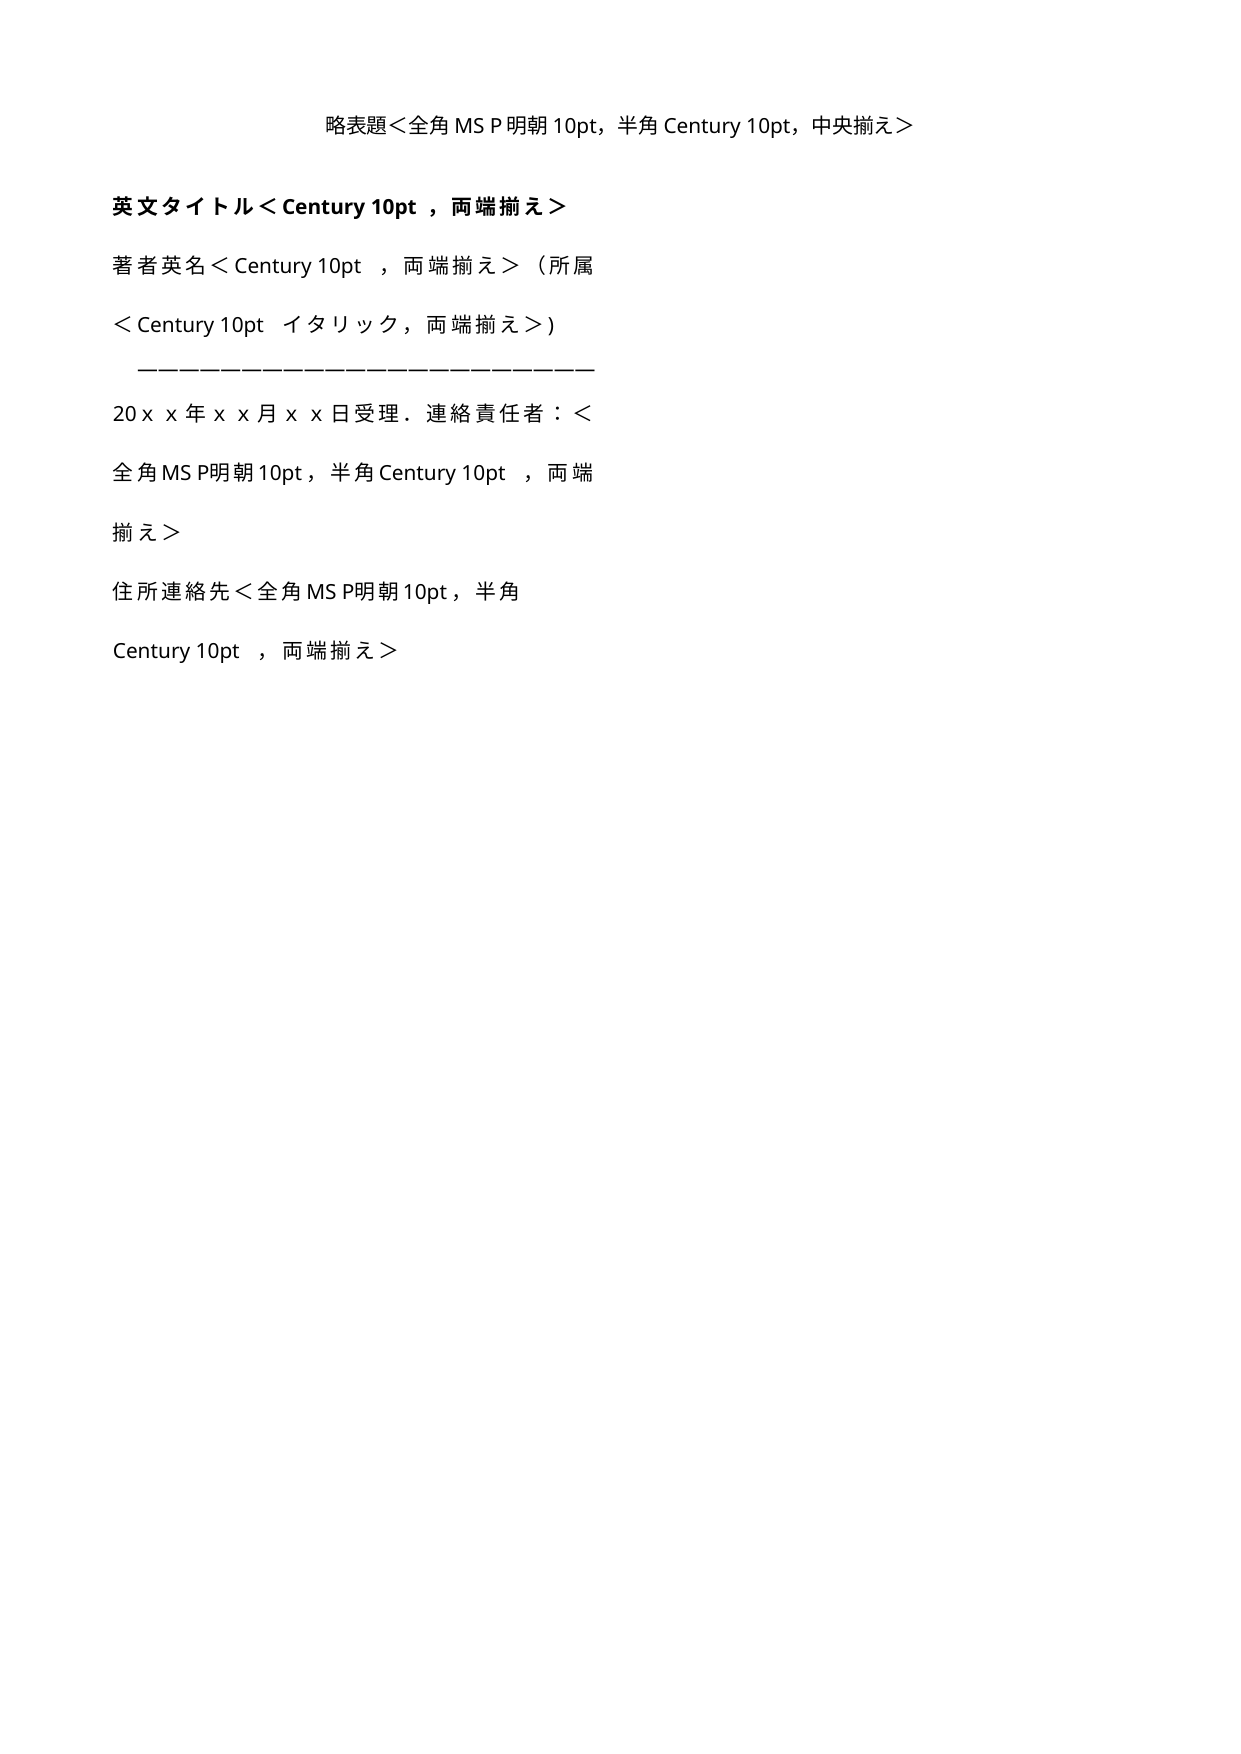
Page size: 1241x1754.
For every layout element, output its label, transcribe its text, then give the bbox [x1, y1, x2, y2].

text 英文タイトル＜Century 10pt，両端揃え＞ [113, 176, 598, 235]
text 20ｘｘ年ｘｘ月ｘｘ日受理．連絡責任者：＜全角MS P明朝10pt，半角Century 10pt，両端揃え＞ [113, 383, 598, 561]
text 住所連絡先＜全角MS P明朝10pt，半角Century 10pt，両端揃え＞ [113, 561, 598, 679]
text 著者英名＜Century 10pt，両端揃え＞（所属＜Century 10ptイタリック，両端揃え＞) [113, 235, 598, 353]
text ―――――――――――――――――――――― [113, 353, 598, 383]
